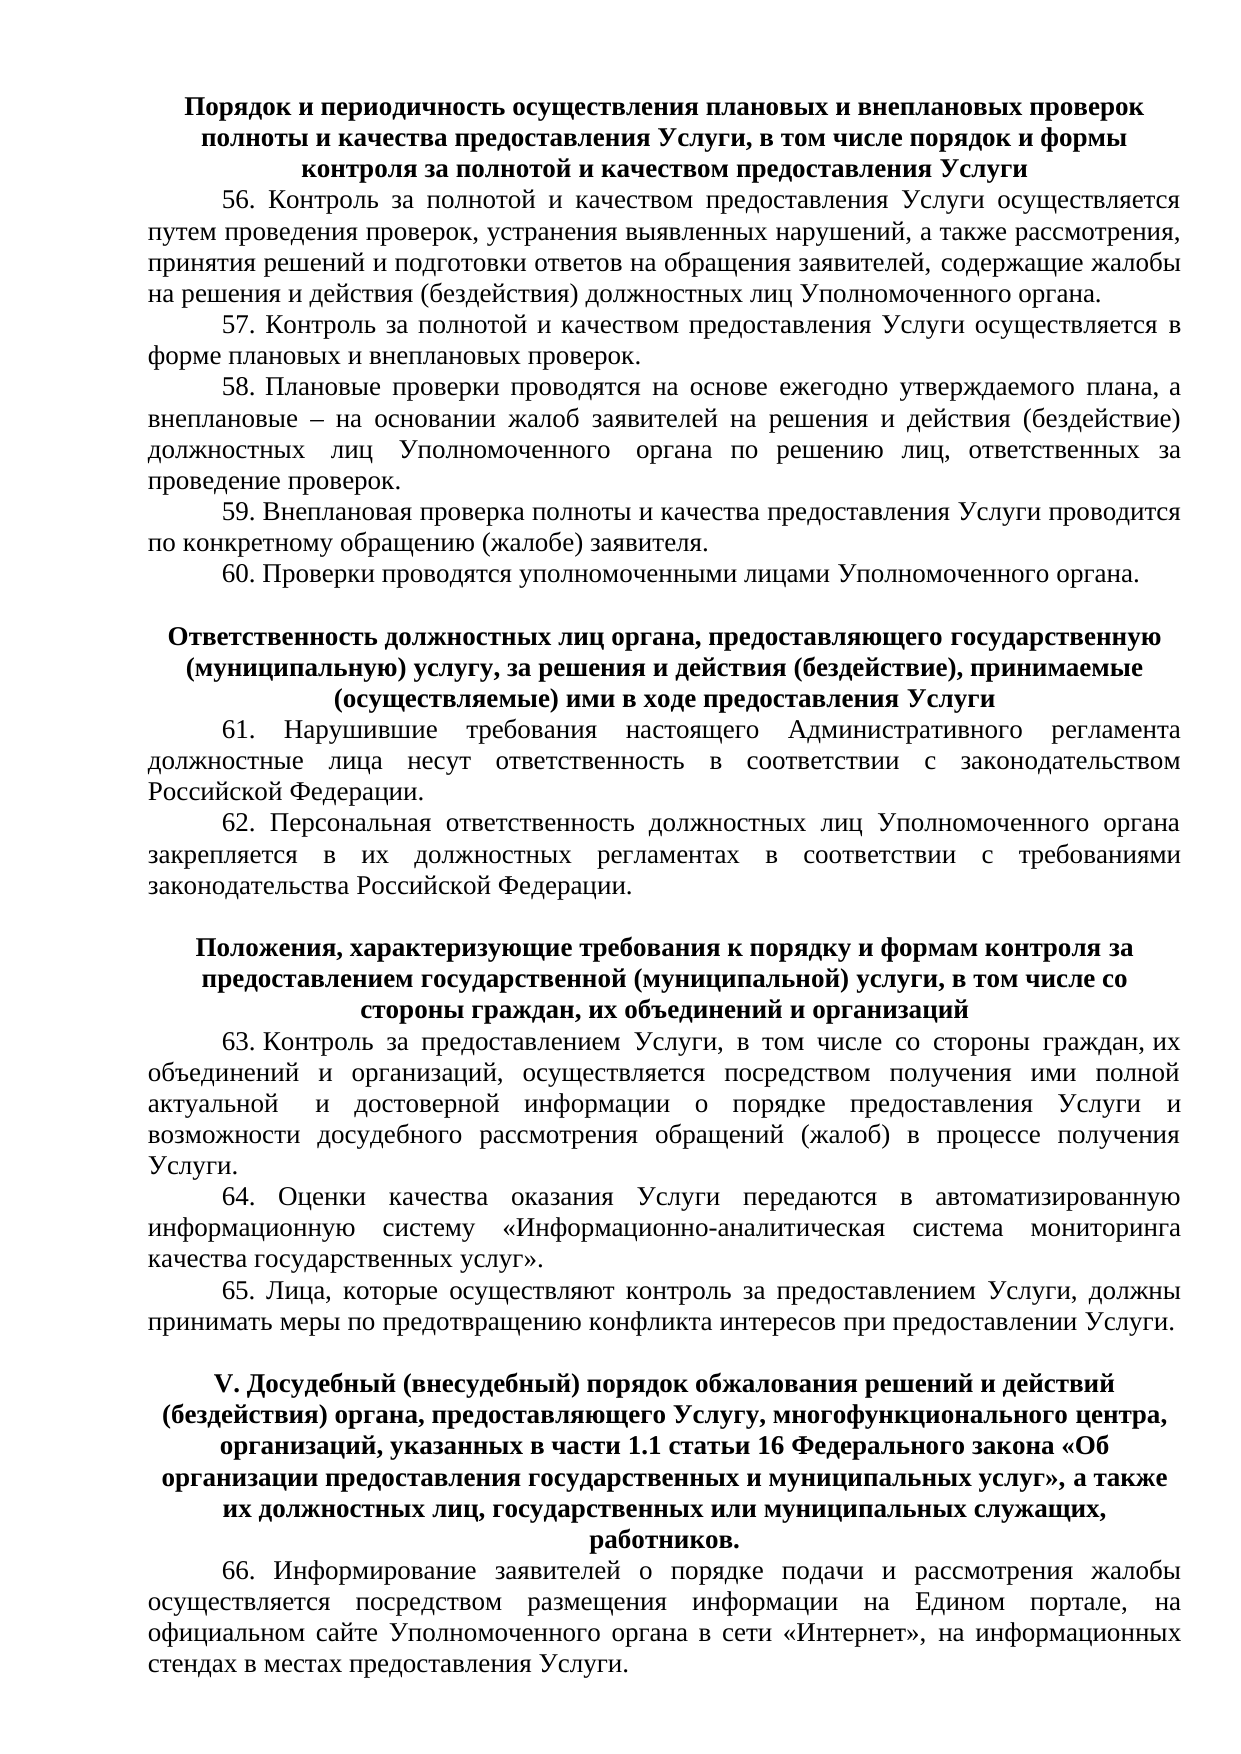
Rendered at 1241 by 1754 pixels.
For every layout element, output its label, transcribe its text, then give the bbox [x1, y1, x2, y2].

text 58. Плановые проверки проводятся на основе ежегодно утверждаемого плана, а внеплановые – на основании жалоб заявителей на решения и действия (бездействие) должностных лиц Уполномоченного органа по решению лиц, ответственных за проведение проверок. [148, 371, 1181, 495]
text 62. Персональная ответственность должностных лиц Уполномоченного органа закрепляется в их должностных регламентах в соответствии с требованиями законодательства Российской Федерации. [148, 807, 1181, 900]
text 65. Лица, которые осуществляют контроль за предоставлением Услуги, должны принимать меры по предотвращению конфликта интересов при предоставлении Услуги. [148, 1274, 1181, 1336]
text 56. Контроль за полнотой и качеством предоставления Услуги осуществляется путем проведения проверок, устранения выявленных нарушений, а также рассмотрения, принятия решений и подготовки ответов на обращения заявителей, содержащие жалобы на решения и действия (бездействия) должностных лиц Уполномоченного органа. [148, 184, 1181, 308]
text 61. Нарушившие требования настоящего Административного регламента должностные лица несут ответственность в соответствии с законодательством Российской Федерации. [148, 713, 1181, 807]
text 64. Оценки качества оказания Услуги передаются в автоматизированную информационную систему «Информационно-аналитическая система мониторинга качества государственных услуг». [148, 1180, 1181, 1274]
text 66. Информирование заявителей о порядке подачи и рассмотрения жалобы осуществляется посредством размещения информации на Едином портале, на официальном сайте Уполномоченного органа в сети «Интернет», на информационных стендах в местах предоставления Услуги. [148, 1554, 1181, 1679]
text 60. Проверки проводятся уполномоченными лицами Уполномоченного органа. [148, 557, 1181, 588]
subtitle Ответственность должностных лиц органа, предоставляющего государственную (муниципальную) услугу, за решения и действия (бездействие), принимаемые (осуществляемые) ими в ходе предоставления Услуги [148, 620, 1181, 713]
text 57. Контроль за полнотой и качеством предоставления Услуги осуществляется в форме плановых и внеплановых проверок. [148, 308, 1181, 371]
subtitle Положения, характеризующие требования к порядку и формам контроля за предоставлением государственной (муниципальной) услуги, в том числе со стороны граждан, их объединений и организаций [148, 931, 1181, 1024]
subtitle V. Досудебный (внесудебный) порядок обжалования решений и действий (бездействия) органа, предоставляющего Услугу, многофункционального центра, организаций, указанных в части 1.1 статьи 16 Федерального закона «Об организации предоставления государственных и муниципальных услуг», а также их должностных лиц, государственных или муниципальных служащих, работников. [148, 1367, 1181, 1554]
subtitle Порядок и периодичность осуществления плановых и внеплановых проверок полноты и качества предоставления Услуги, в том числе порядок и формы контроля за полнотой и качеством предоставления Услуги [148, 90, 1181, 184]
text 63. Контроль за предоставлением Услуги, в том числе со стороны граждан, их объединений и организаций, осуществляется посредством получения ими полной актуальной и достоверной информации о порядке предоставления Услуги и возможности досудебного рассмотрения обращений (жалоб) в процессе получения Услуги. [148, 1024, 1181, 1180]
text 59. Внеплановая проверка полноты и качества предоставления Услуги проводится по конкретному обращению (жалобе) заявителя. [148, 495, 1181, 557]
